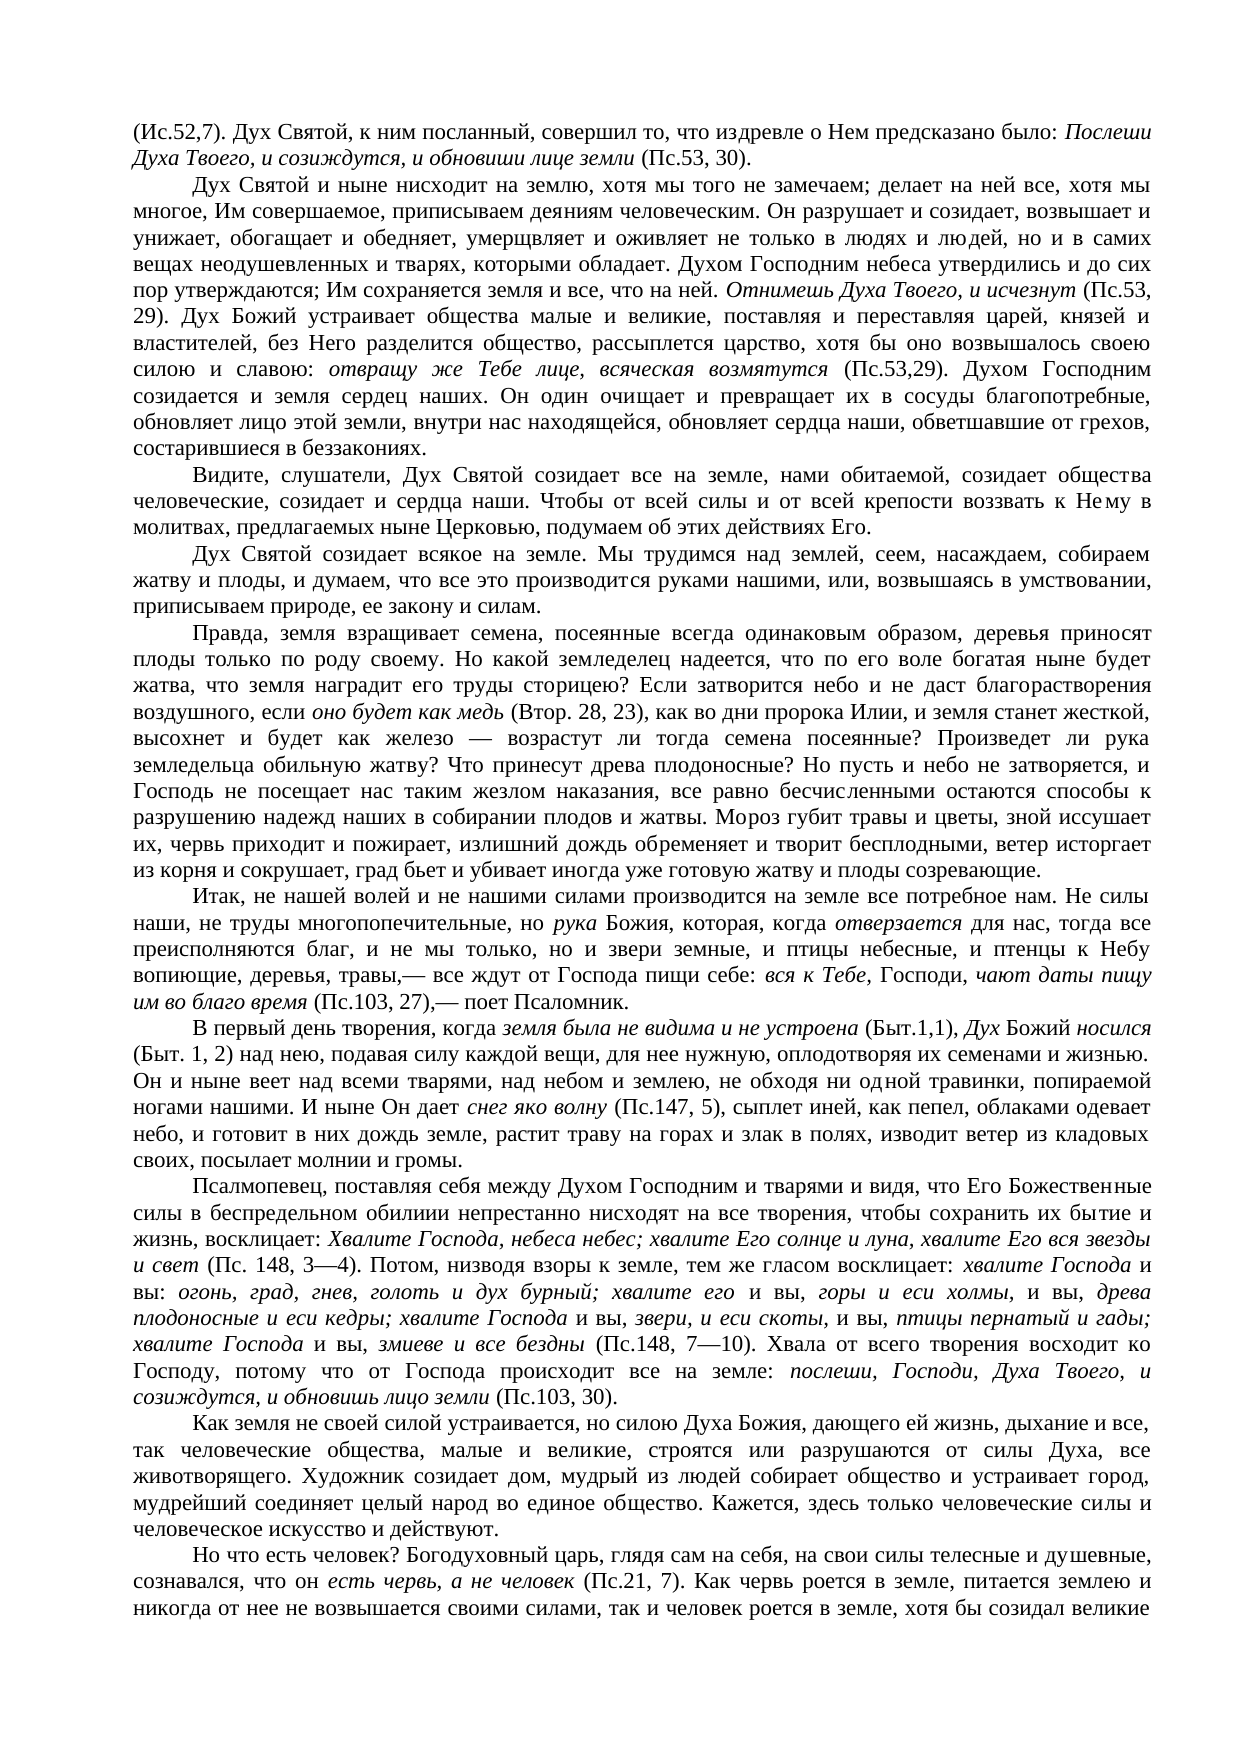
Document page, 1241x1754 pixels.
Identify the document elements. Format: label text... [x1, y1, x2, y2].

text Правда, земля взращивает семена, посеянные всегда одинаковым образом, деревья приносят плоды только по роду своему. Но какой земледелец надеется, что по его воле богатая ныне будет жатва, что земля наградит его труды сторицею? Если затворится небо и не даст благорастворения воздушного, если оно будет как медь (Втор. 28, 23), как во дни пророка Илии, и земля станет жесткой, высохнет и будет как железо — возрастут ли тогда семена посеянные? Произведет ли рука земледельца обильную жатву? Что принесут древа плодоносные? Но пусть и небо не затворяется, и Господь не посещает нас таким жезлом наказания, все равно бесчисленными остаются способы к разрушению надежд наших в собирании плодов и жатвы. Мороз губит травы и цветы, зной иссушает их, червь приходит и пожирает, излишний дождь обременяет и творит бесплодными, ветер исторгает из корня и сокрушает, град бьет и убивает иногда уже готовую жатву и плоды созревающие. [133, 619, 1152, 882]
text Видите, слушатели, Дух Святой созидает все на земле, нами обитаемой, созидает общества человеческие, созидает и сердца наши. Чтобы от всей силы и от всей крепости воззвать к Нему в молитвах, предлагаемых ныне Церковью, подумаем об этих действиях Его. [133, 461, 1152, 540]
text Итак, не нашей волей и не нашими силами производится на земле все потребное нам. Не силы наши, не труды многопопечительные, но рука Божия, которая, когда отверзается для нас, тогда все преисполняются благ, и не мы только, но и звери земные, и птицы небесные, и птенцы к Небу вопиющие, деревья, травы,— все ждут от Господа пищи себе: вся к Тебе, Господи, чают даты пищу им во благо время (Пс.103, 27),— поет Псаломник. [133, 882, 1152, 1014]
text Дух Святой и ныне нисходит на землю, хотя мы того не замечаем; делает на ней все, хотя мы многое, Им совершаемое, приписываем деяниям человеческим. Он разрушает и созидает, возвышает и унижает, обогащает и обедняет, умерщвляет и оживляет не только в людях и людей, но и в самих вещах неодушевленных и тварях, которыми обладает. Духом Господним небеса утвердились и до сих пор утверждаются; Им сохраняется земля и все, что на ней. Отнимешь Духа Твоего, и исчезнут (Пс.53, 29). Дух Божий устраивает общества малые и великие, поставляя и переставляя царей, князей и властителей, без Него разделится общество, рассыплется царство, хотя бы оно возвышалось своею силою и славою: отвращу же Тебе лице, всяческая возмятутся (Пс.53,29). Духом Господним созидается и земля сердец наших. Он один очищает и превращает их в сосуды благопотребные, обновляет лицо этой земли, внутри нас находящейся, обновляет сердца наши, обветшавшие от грехов, состарившиеся в беззакониях. [133, 171, 1152, 461]
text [133, 1541, 1152, 1620]
text Как земля не своей силой устраивается, но силою Духа Божия, дающего ей жизнь, дыхание и все, так человеческие общества, малые и великие, строятся или разрушаются от силы Духа, все животворящего. Художник созидает дом, мудрый из людей собирает общество и устраивает город, мудрейший соединяет целый народ во единое общество. Кажется, здесь только человеческие силы и человеческое искусство и действуют. [133, 1409, 1152, 1541]
text Псалмопевец, поставляя себя между Духом Господним и тварями и видя, что Его Божественные силы в беспредельном обилиии непрестанно нисходят на все творения, чтобы сохранить их бытие и жизнь, восклицает: Хвалите Господа, небеса небес; хвалите Его солнце и луна, хвалите Его вся звезды и свет (Пс. 148, 3—4). Потом, низводя взоры к земле, тем же гласом восклицает: хвалите Господа и вы: огонь, град, гнев, голоть и дух бурный; хвалите его и вы, горы и ecu холмы, и вы, древа плодоносные и ecu кедры; хвалите Господа и вы, звери, и ecu скоты, и вы, птицы пернатый и гады; хвалите Господа и вы, змиеве и все бездны (Пс.148, 7—10). Хвала от всего творения восходит ко Господу, потому что от Господа происходит все на земле: послеши, Господи, Духа Твоего, и созиждутся, и обновишь лицо земли (Пс.103, 30). [133, 1172, 1152, 1409]
text Дух Святой созидает всякое на земле. Мы трудимся над землей, сеем, насаждаем, собираем жатву и плоды, и думаем, что все это производится руками нашими, или, возвышаясь в умствовании, приписываем природе, ее закону и силам. [133, 540, 1152, 619]
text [133, 118, 1152, 171]
text В первый день творения, когда земля была не видима и не устроена (Быт.1,1), Дух Божий носился (Быт. 1, 2) над нею, подавая силу каждой вещи, для нее нужную, оплодотворяя их семенами и жизнью. Он и ныне веет над всеми тварями, над небом и землею, не обходя ни одной травинки, попираемой ногами нашими. И ныне Он дает снег яко волну (Пс.147, 5), сыплет иней, как пепел, облаками одевает небо, и готовит в них дождь земле, растит траву на горах и злак в полях, изводит ветер из кладовых своих, посылает молнии и громы. [133, 1014, 1152, 1172]
